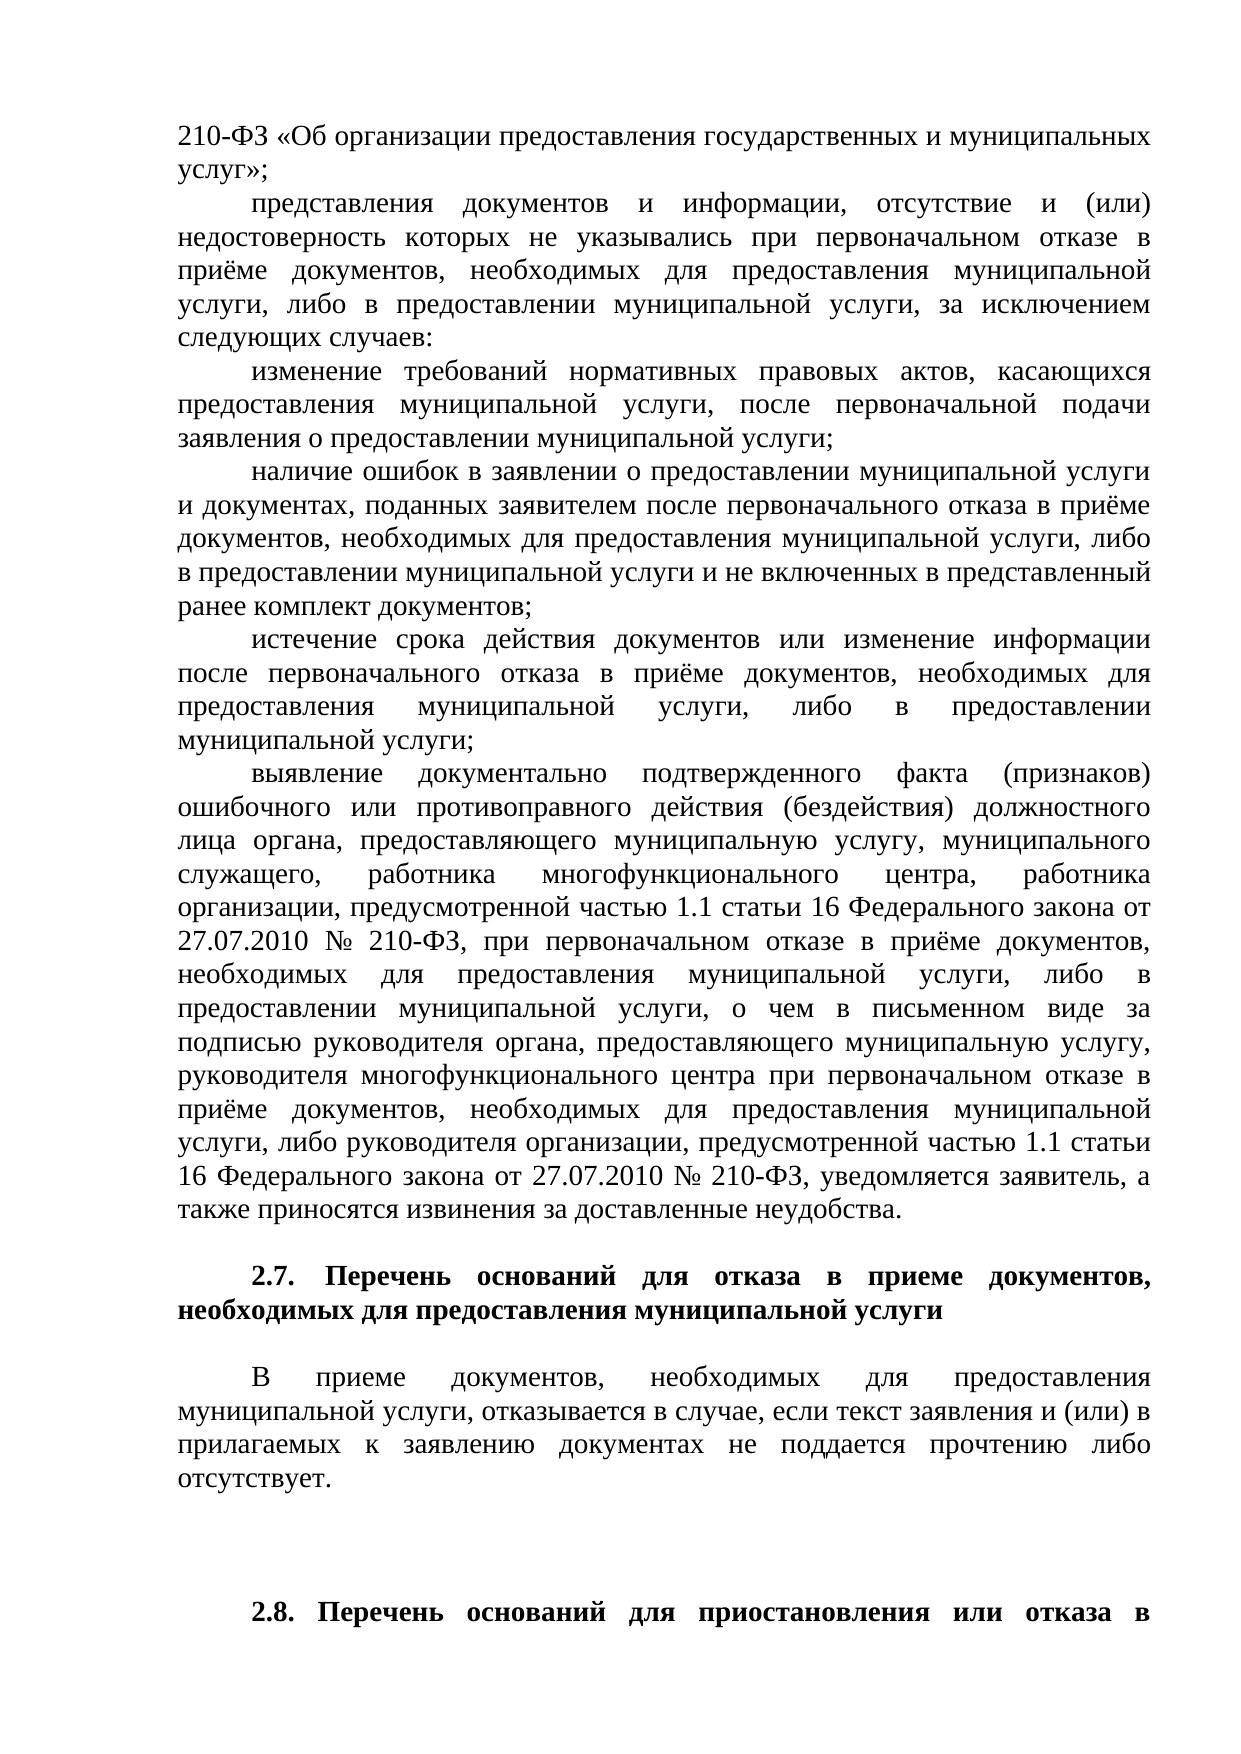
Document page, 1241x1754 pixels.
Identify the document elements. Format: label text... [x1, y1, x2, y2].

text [177, 118, 1152, 185]
text изменение требований нормативных правовых актов, касающихся предоставления муниципальной услуги, после первоначальной подачи заявления о предоставлении муниципальной услуги; [177, 353, 1152, 453]
text наличие ошибок в заявлении о предоставлении муниципальной услуги и документах, поданных заявителем после первоначального отказа в приёме документов, необходимых для предоставления муниципальной услуги, либо в предоставлении муниципальной услуги и не включенных в представленный ранее комплект документов; [177, 453, 1152, 621]
text В приеме документов, необходимых для предоставления муниципальной услуги, отказывается в случае, если текст заявления и (или) в прилагаемых к заявлению документах не поддается прочтению либо отсутствует. [177, 1359, 1152, 1493]
text представления документов и информации, отсутствие и (или) недостоверность которых не указывались при первоначальном отказе в приёме документов, необходимых для предоставления муниципальной услуги, либо в предоставлении муниципальной услуги, за исключением следующих случаев: [177, 185, 1152, 353]
text 2.7. Перечень оснований для отказа в приеме документов, необходимых для предоставления муниципальной услуги [177, 1258, 1152, 1326]
text выявление документально подтвержденного факта (признаков) ошибочного или противоправного действия (бездействия) должностного лица органа, предоставляющего муниципальную услугу, муниципального служащего, работника многофункционального центра, работника организации, предусмотренной частью 1.1 статьи 16 Федерального закона от 27.07.2010 № 210-ФЗ, при первоначальном отказе в приёме документов, необходимых для предоставления муниципальной услуги, либо в предоставлении муниципальной услуги, о чем в письменном виде за подписью руководителя органа, предоставляющего муниципальную услугу, руководителя многофункционального центра при первоначальном отказе в приёме документов, необходимых для предоставления муниципальной услуги, либо руководителя организации, предусмотренной частью 1.1 статьи 16 Федерального закона от 27.07.2010 № 210-ФЗ, уведомляется заявитель, а также приносятся извинения за доставленные неудобства. [177, 755, 1152, 1225]
text истечение срока действия документов или изменение информации после первоначального отказа в приёме документов, необходимых для предоставления муниципальной услуги, либо в предоставлении муниципальной услуги; [177, 621, 1152, 755]
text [177, 1594, 1152, 1627]
